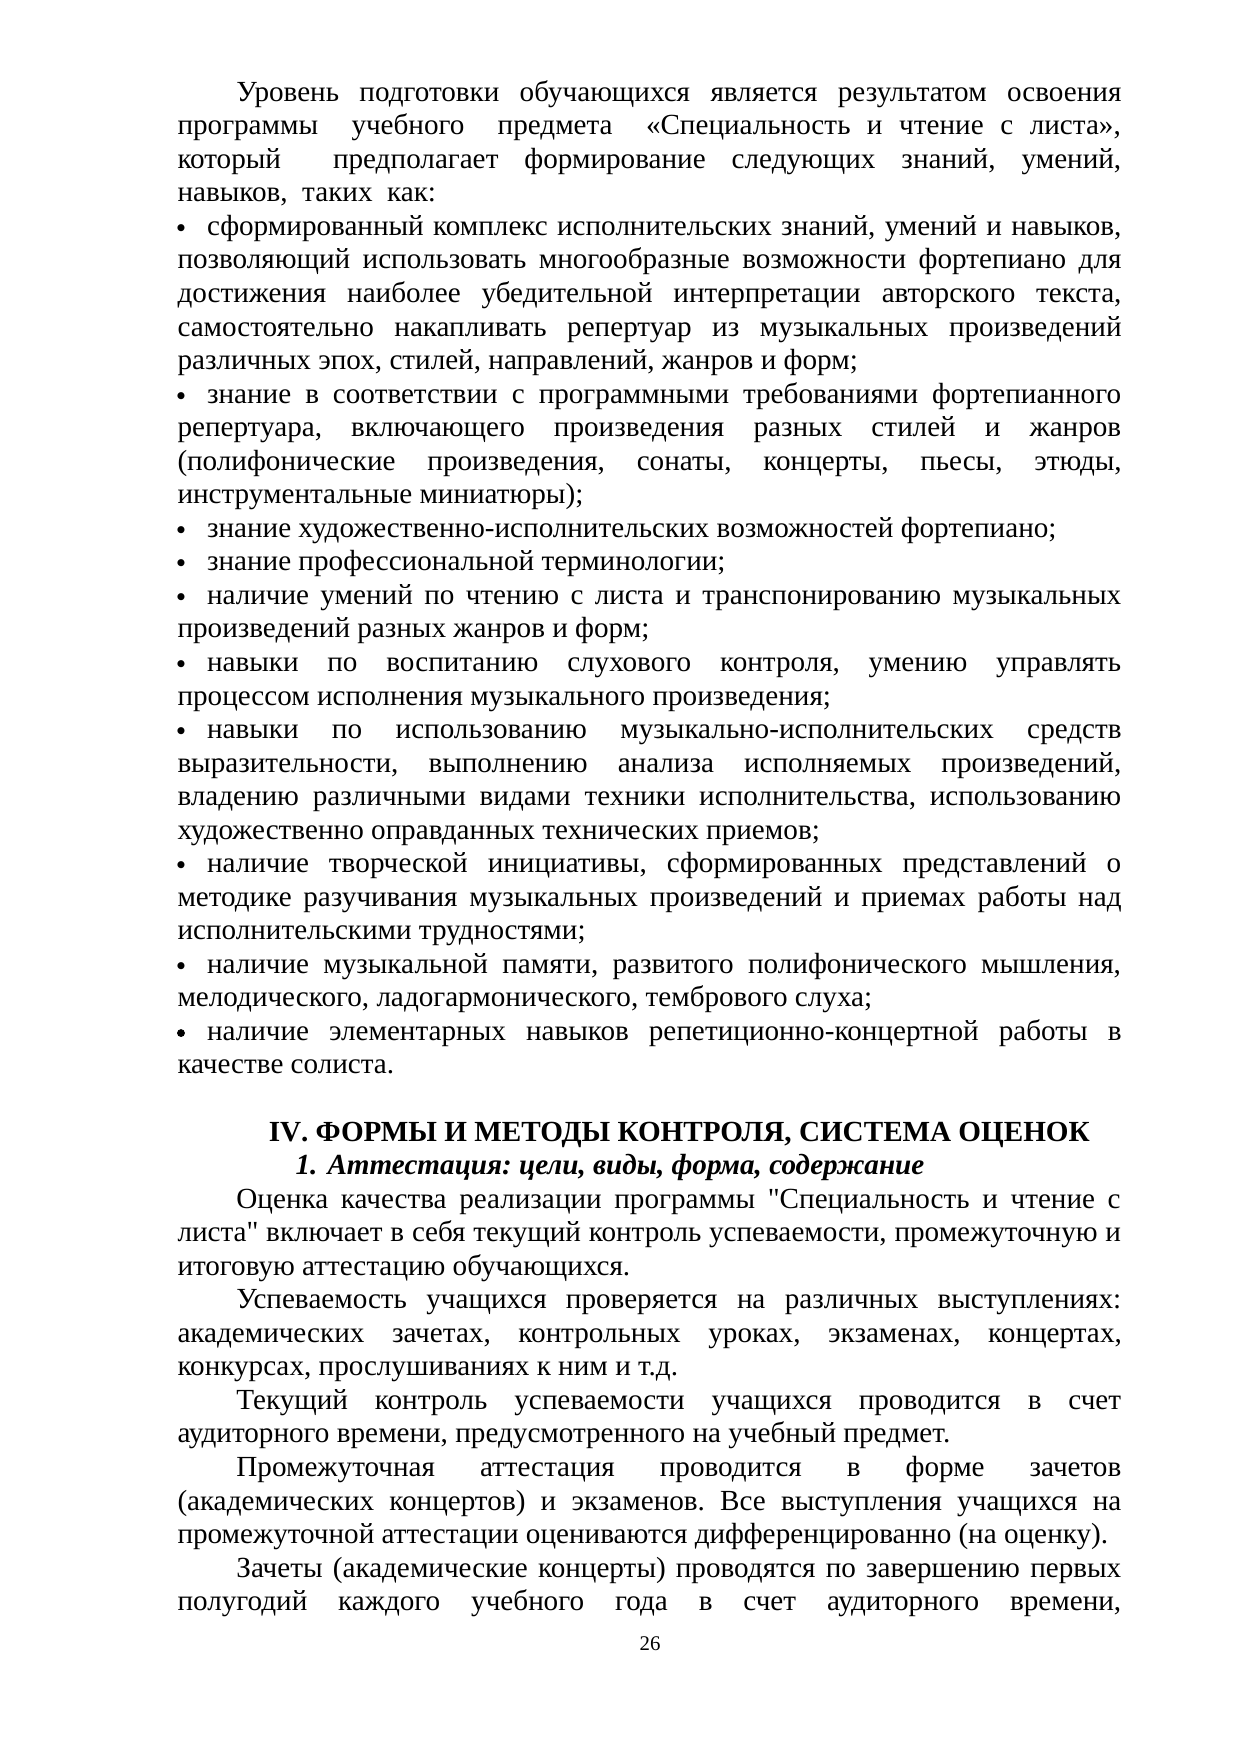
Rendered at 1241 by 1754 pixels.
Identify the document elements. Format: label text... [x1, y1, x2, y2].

list сформированный комплекс исполнительских знаний, умений и навыков, позволяющий использовать многообразные возможности фортепиано для достижения наиболее убедительной интерпретации авторского текста, самостоятельно накапливать репертуар из музыкальных произведений различных эпох, стилей, направлений, жанров и форм; [177, 208, 1122, 376]
list наличие умений по чтению с листа и транспонированию музыкальных произведений разных жанров и форм; [177, 577, 1122, 644]
text Оценка качества реализации программы "Специальность и чтение с листа" включает в себя текущий контроль успеваемости, промежуточную и итоговую аттестацию обучающихся. [177, 1181, 1122, 1281]
list знание художественно-исполнительских возможностей фортепиано; [177, 510, 1122, 543]
list знание в соответствии с программными требованиями фортепианного репертуара, включающего произведения разных стилей и жанров (полифонические произведения, сонаты, концерты, пьесы, этюды, инструментальные миниатюры); [177, 376, 1122, 510]
list наличие творческой инициативы, сформированных представлений о методике разучивания музыкальных произведений и приемах работы над исполнительскими трудностями; [177, 845, 1122, 946]
list наличие музыкальной памяти, развитого полифонического мышления, мелодического, ладогармонического, тембрового слуха; [177, 946, 1122, 1013]
text Успеваемость учащихся проверяется на различных выступлениях: академических зачетах, контрольных уроках, экзаменах, концертах, конкурсах, прослушиваниях к ним и т.д. [177, 1281, 1122, 1382]
text Промежуточная аттестация проводится в форме зачетов (академических концертов) и экзаменов. Все выступления учащихся на промежуточной аттестации оцениваются дифференцированно (на оценку). [177, 1449, 1122, 1550]
list наличие элементарных навыков репетиционно-концертной работы в качестве солиста. [177, 1013, 1122, 1080]
list знание профессиональной терминологии; [177, 543, 1122, 577]
list навыки по воспитанию слухового контроля, умению управлять процессом исполнения музыкального произведения; [177, 644, 1122, 711]
list навыки по использованию музыкально-исполнительских средств выразительности, выполнению анализа исполняемых произведений, владению различными видами техники исполнительства, использованию художественно оправданных технических приемов; [177, 711, 1122, 845]
text Текущий контроль успеваемости учащихся проводится в счет аудиторного времени, предусмотренного на учебный предмет. [177, 1382, 1122, 1449]
text Уровень подготовки обучающихся является результатом освоения программы учебного предмета «Специальность и чтение с листа», который предполагает формирование следующих знаний, умений, навыков, таких как: [177, 74, 1122, 208]
text IV. Формы и методы контроля, система оценок [177, 1114, 1122, 1147]
list Аттестация: цели, виды, форма, содержание [295, 1147, 1122, 1181]
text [177, 1550, 1122, 1617]
